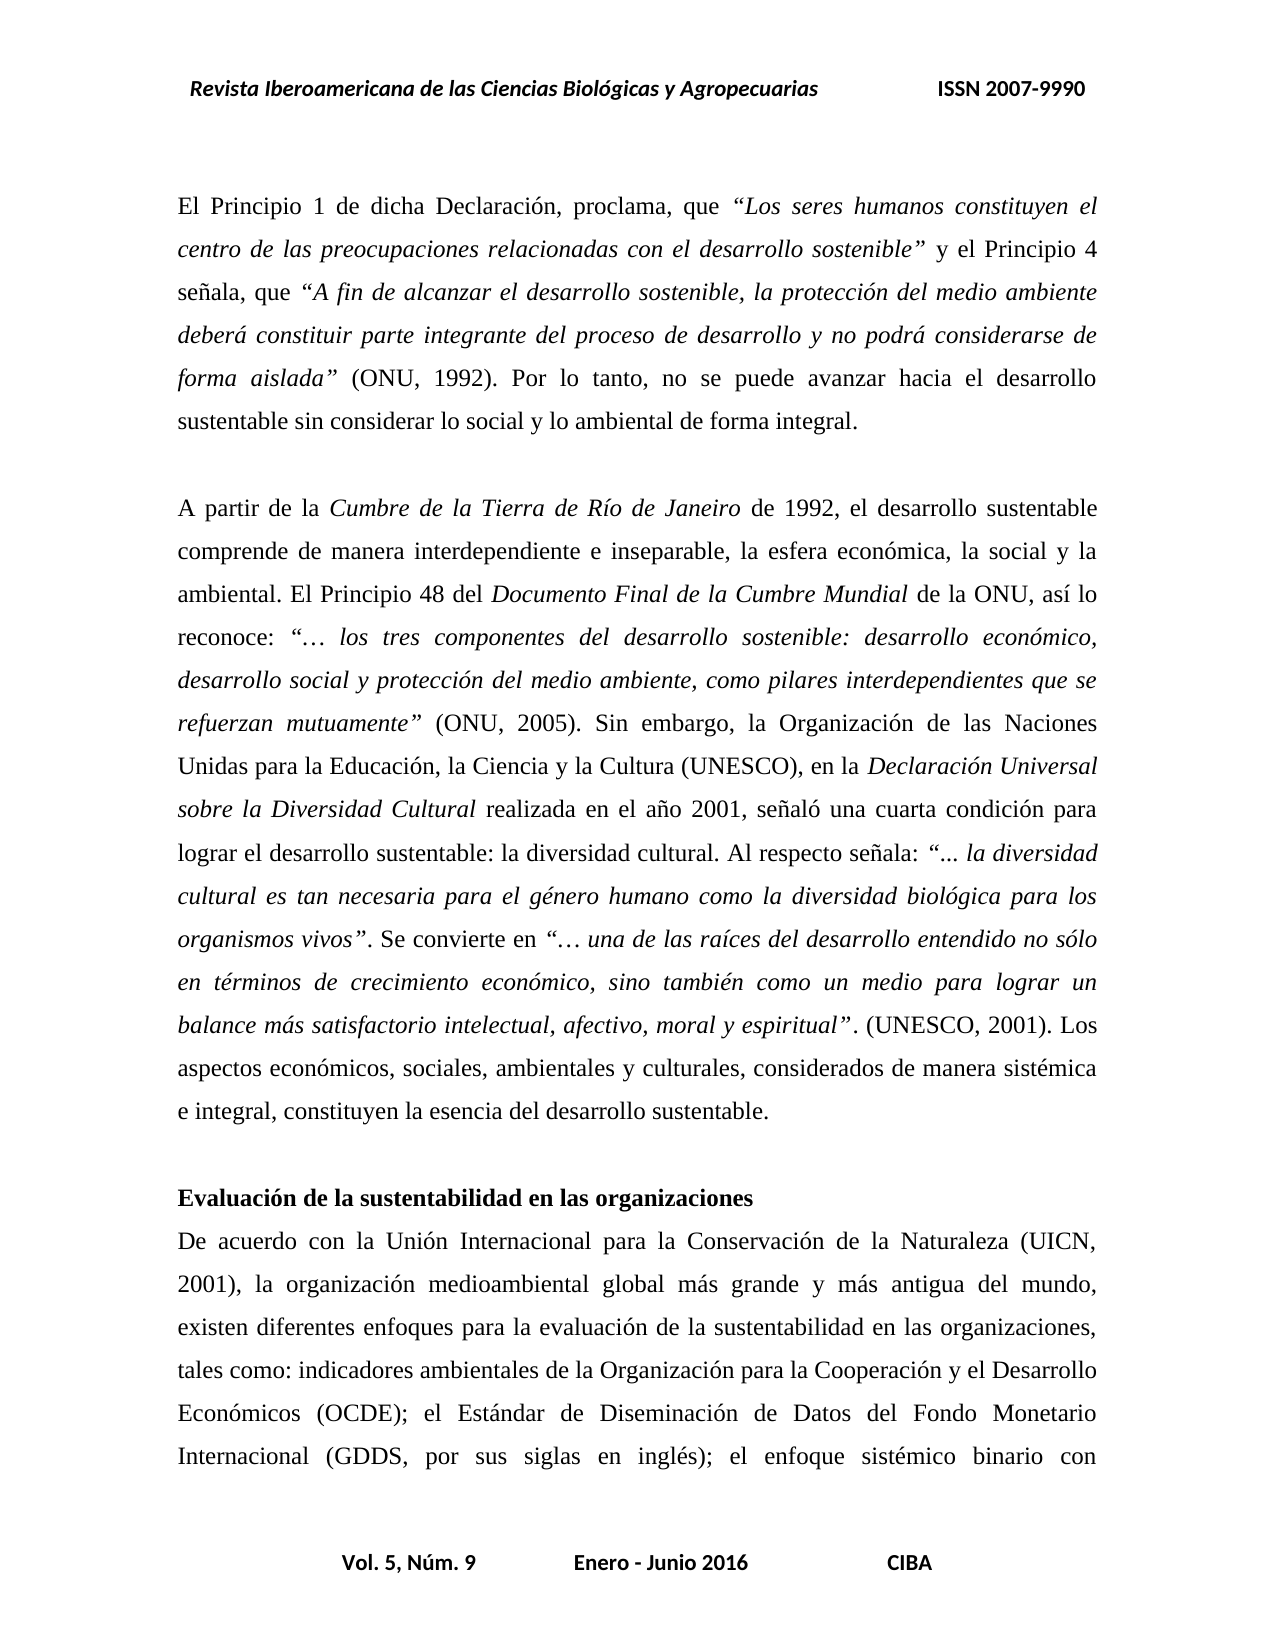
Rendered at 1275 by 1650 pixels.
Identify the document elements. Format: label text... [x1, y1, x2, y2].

text Evaluación de la sustentabilidad en las organizaciones [177, 1183, 1098, 1211]
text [177, 1226, 1098, 1470]
text A partir de la Cumbre de la Tierra de Río de Janeiro de 1992, el desarrollo sustentable comprende de manera interdependiente e inseparable, la esfera económica, la social y la ambiental. El Principio 48 del Documento Final de la Cumbre Mundial de la ONU, así lo reconoce: “… los tres componentes del desarrollo sostenible: desarrollo económico, desarrollo social y protección del medio ambiente, como pilares interdependientes que se refuerzan mutuamente” (ONU, 2005). Sin embargo, la Organización de las Naciones Unidas para la Educación, la Ciencia y la Cultura (UNESCO), en la Declaración Universal sobre la Diversidad Cultural realizada en el año 2001, señaló una cuarta condición para lograr el desarrollo sustentable: la diversidad cultural. Al respecto señala: “... la diversidad cultural es tan necesaria para el género humano como la diversidad biológica para los organismos vivos”. Se convierte en “… una de las raíces del desarrollo entendido no sólo en términos de crecimiento económico, sino también como un medio para lograr un balance más satisfactorio intelectual, afectivo, moral y espiritual”. (UNESCO, 2001). Los aspectos económicos, sociales, ambientales y culturales, considerados de manera sistémica e integral, constituyen la esencia del desarrollo sustentable. [177, 493, 1098, 1125]
text El Principio 1 de dicha Declaración, proclama, que “Los seres humanos constituyen el centro de las preocupaciones relacionadas con el desarrollo sostenible” y el Principio 4 señala, que “A fin de alcanzar el desarrollo sostenible, la protección del medio ambiente deberá constituir parte integrante del proceso de desarrollo y no podrá considerarse de forma aislada” (ONU, 1992). Por lo tanto, no se puede avanzar hacia el desarrollo sustentable sin considerar lo social y lo ambiental de forma integral. [177, 191, 1098, 435]
